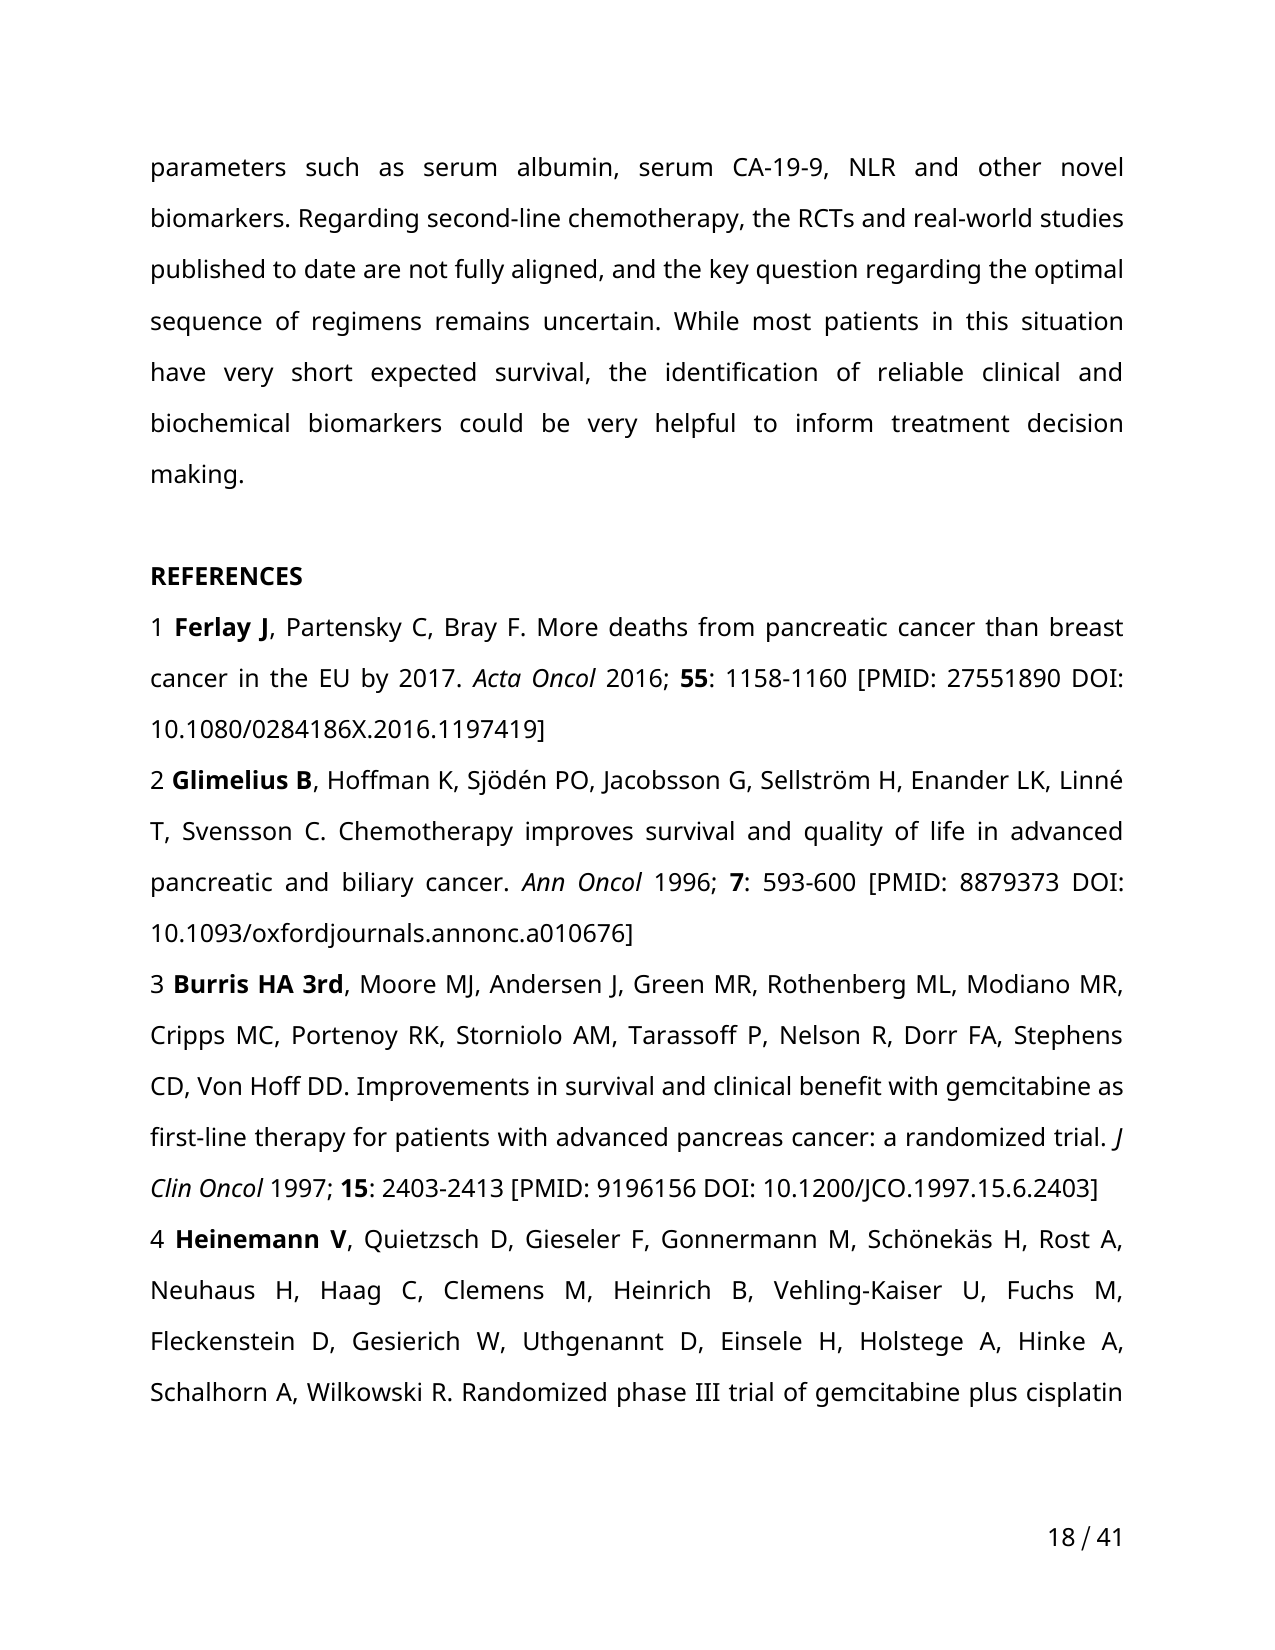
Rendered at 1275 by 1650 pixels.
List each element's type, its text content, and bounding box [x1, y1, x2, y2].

text 1 Ferlay J, Partensky C, Bray F. More deaths from pancreatic cancer than breast cancer in the EU by 2017. Acta Oncol 2016; 55: 1158-1160 [PMID: 27551890 DOI: 10.1080/0284186X.2016.1197419] [150, 609, 1125, 746]
text REFERENCES [150, 558, 1125, 592]
text 2 Glimelius B, Hoffman K, Sjödén PO, Jacobsson G, Sellström H, Enander LK, Linné T, Svensson C. Chemotherapy improves survival and quality of life in advanced pancreatic and biliary cancer. Ann Oncol 1996; 7: 593-600 [PMID: 8879373 DOI: 10.1093/oxfordjournals.annonc.a010676] [150, 762, 1125, 950]
text 3 Burris HA 3rd, Moore MJ, Andersen J, Green MR, Rothenberg ML, Modiano MR, Cripps MC, Portenoy RK, Storniolo AM, Tarassoff P, Nelson R, Dorr FA, Stephens CD, Von Hoff DD. Improvements in survival and clinical benefit with gemcitabine as first-line therapy for patients with advanced pancreas cancer: a randomized trial. J Clin Oncol 1997; 15: 2403-2413 [PMID: 9196156 DOI: 10.1200/JCO.1997.15.6.2403] [150, 967, 1125, 1205]
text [150, 150, 1125, 490]
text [150, 1222, 1125, 1409]
